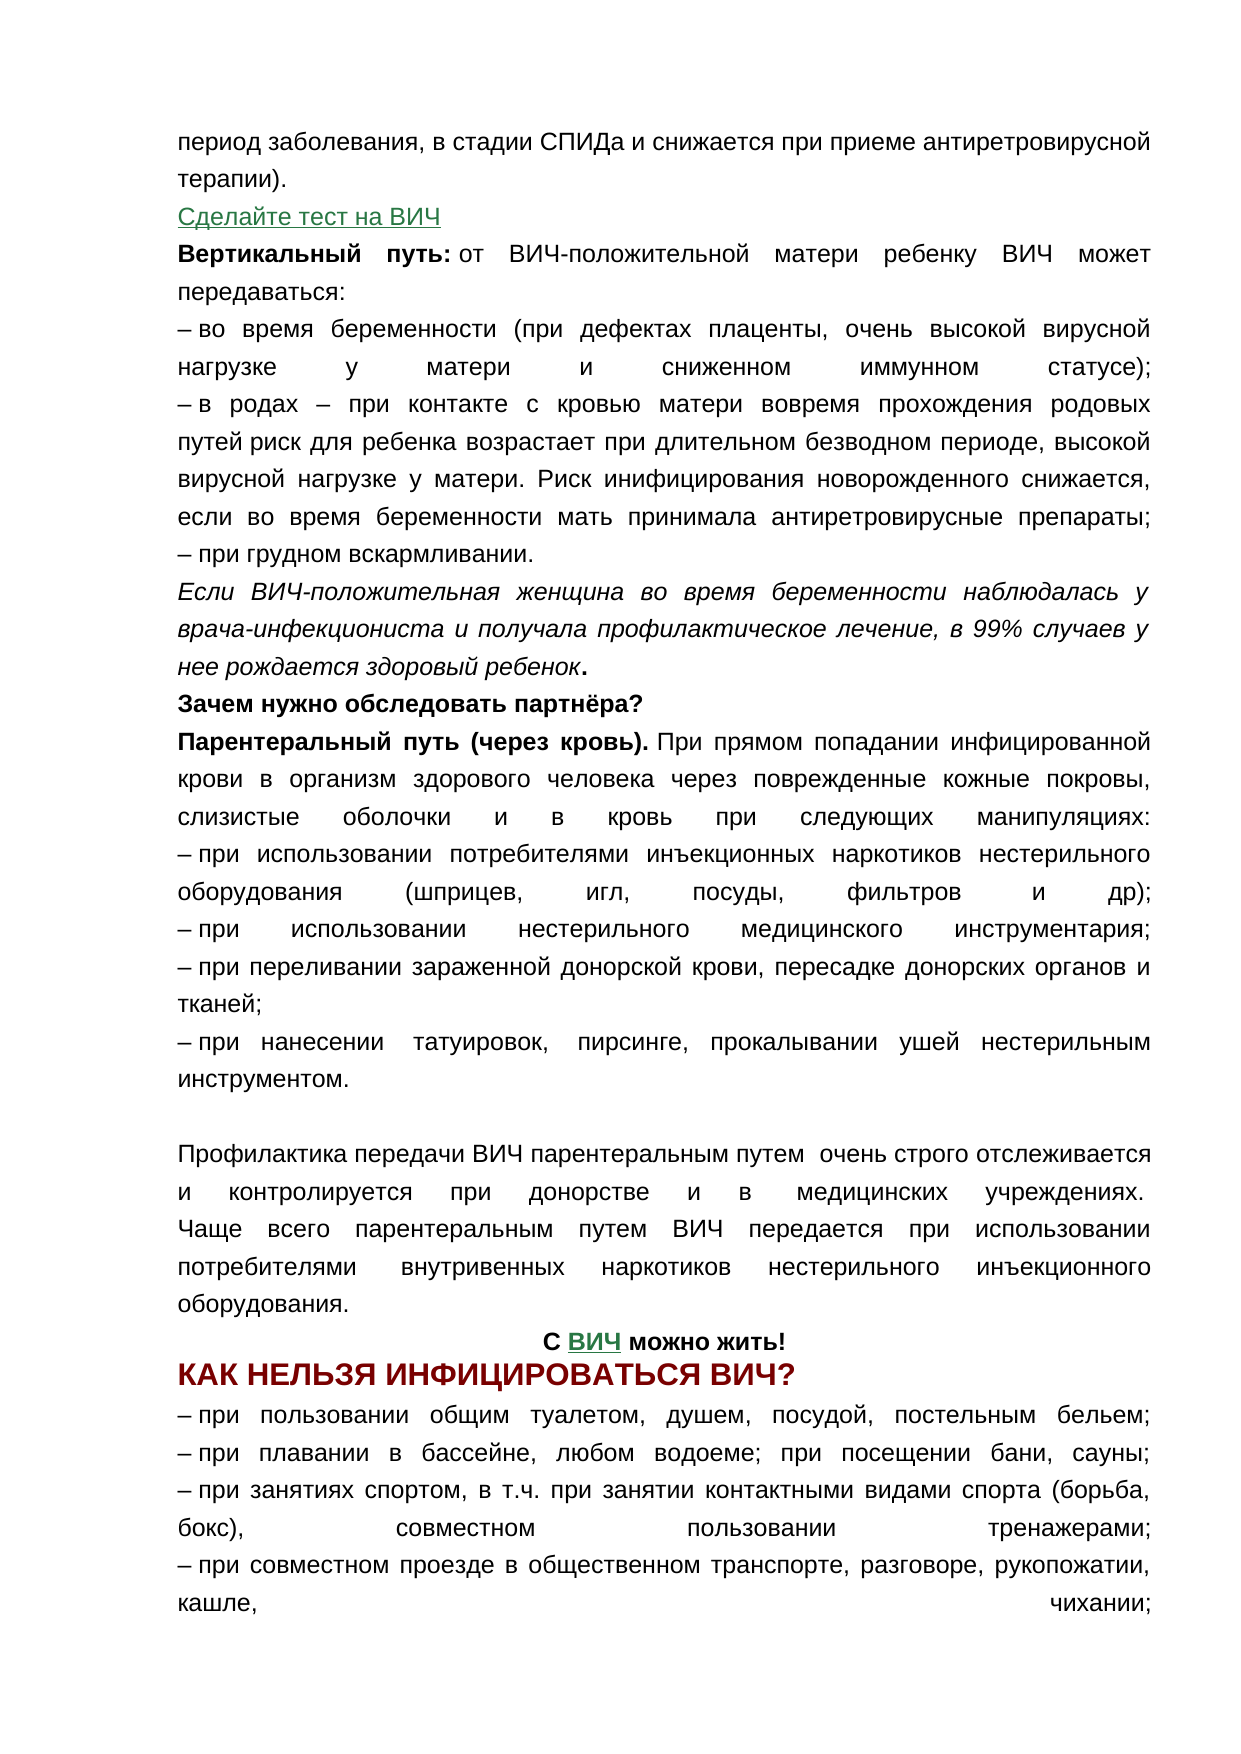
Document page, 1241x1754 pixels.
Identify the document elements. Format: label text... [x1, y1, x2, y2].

text КАК НЕЛЬЗЯ ИНФИЦИРОВАТЬСЯ ВИЧ? [177, 1356, 1152, 1392]
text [177, 118, 1152, 193]
text Парентеральный путь (через кровь). При прямом попадании инфицированной крови в организм здорового человека через поврежденные кожные покровы, слизистые оболочки и в кровь при следующих манипуляциях: – при использовании потребителями инъекционных наркотиков нестерильного оборудования (шприцев, игл, посуды, фильтров и др); – при использовании нестерильного медицинского инструментария; – при переливании зараженной донорской крови, пересадке донорских органов и тканей; – при нанесении татуировок, пирсинге, прокалывании ушей нестерильным инструментом. Профилактика передачи ВИЧ парентеральным путем очень строго отслеживается и контролируется при донорстве и в медицинских учреждениях. Чаще всего парентеральным путем ВИЧ передается при использовании потребителями внутривенных наркотиков нестерильного инъекционного оборудования. [177, 718, 1152, 1318]
text Вертикальный путь: от ВИЧ-положительной матери ребенку ВИЧ может передаваться: – во время беременности (при дефектах плаценты, очень высокой вирусной нагрузке у матери и сниженном иммунном статусе); – в родах – при контакте с кровью матери вовремя прохождения родовых путей риск для ребенка возрастает при длительном безводном периоде, высокой вирусной нагрузке у матери. Риск инифицирования новорожденного снижается, если во время беременности мать принимала антиретровирусные препараты; – при грудном вскармливании. [177, 231, 1152, 568]
text Сделайте тест на ВИЧ [177, 193, 1152, 231]
text Если ВИЧ-положительная женщина во время беременности наблюдалась у врача-инфекциониста и получала профилактическое лечение, в 99% случаев у нее рождается здоровый ребенок. [177, 568, 1152, 681]
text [177, 1392, 1152, 1617]
text Зачем нужно обследовать партнёра? [177, 681, 1152, 718]
text С ВИЧ можно жить! [177, 1318, 1152, 1356]
